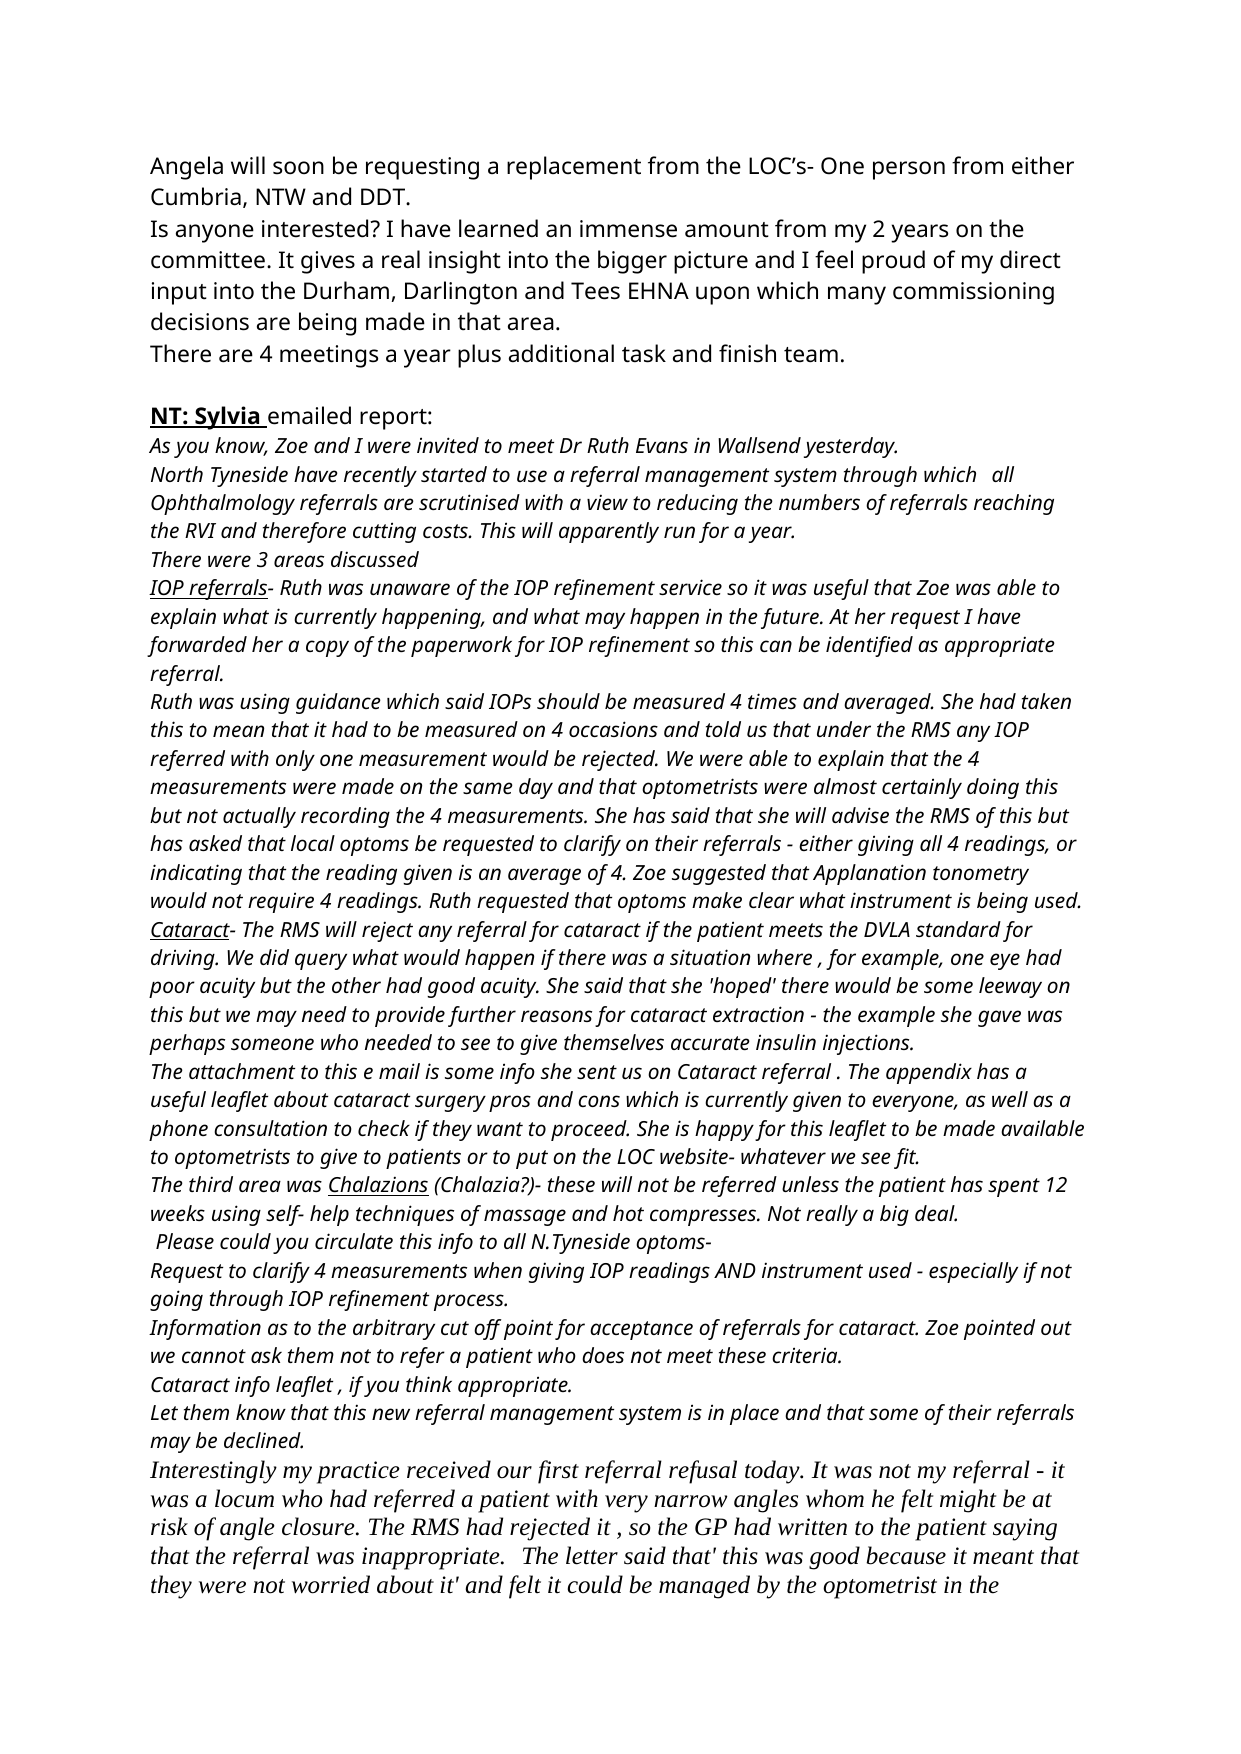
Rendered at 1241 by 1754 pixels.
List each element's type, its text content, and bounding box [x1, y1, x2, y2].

text IOP referrals- Ruth was unaware of the IOP refinement service so it was useful that Zoe was able to explain what is currently happening, and what may happen in the future. At her request I have forwarded her a copy of the paperwork for IOP refinement so this can be identified as appropriate referral. [150, 573, 1090, 687]
text North Tyneside have recently started to use a referral management system through which all Ophthalmology referrals are scrutinised with a view to reducing the numbers of referrals reaching the RVI and therefore cutting costs. This will apparently run for a year. [150, 460, 1090, 545]
text Please could you circulate this info to all N.Tyneside optoms- [150, 1227, 1090, 1256]
text Is anyone interested? I have learned an immense amount from my 2 years on the committee. It gives a real insight into the bigger picture and I feel proud of my direct input into the Durham, Darlington and Tees EHNA upon which many commissioning decisions are being made in that area. [150, 212, 1090, 337]
text There were 3 areas discussed [150, 545, 1090, 573]
text NT: Sylvia emailed report: [150, 400, 1090, 431]
text Cataract- The RMS will reject any referral for cataract if the patient meets the DVLA standard for driving. We did query what would happen if there was a situation where , for example, one eye had poor acuity but the other had good acuity. She said that she 'hoped' there would be some leeway on this but we may need to provide further reasons for cataract extraction - the example she gave was perhaps someone who needed to see to give themselves accurate insulin injections. [150, 915, 1090, 1057]
text The third area was Chalazions (Chalazia?)- these will not be referred unless the patient has spent 12 weeks using self- help techniques of massage and hot compresses. Not really a big deal. [150, 1171, 1090, 1227]
text The attachment to this e mail is some info she sent us on Cataract referral . The appendix has a useful leaflet about cataract surgery pros and cons which is currently given to everyone, as well as a phone consultation to check if they want to proceed. She is happy for this leaflet to be made available to optometrists to give to patients or to put on the LOC website- whatever we see fit. [150, 1057, 1090, 1171]
text Request to clarify 4 measurements when giving IOP readings AND instrument used - especially if not going through IOP refinement process. [150, 1256, 1090, 1313]
text As you know, Zoe and I were invited to meet Dr Ruth Evans in Wallsend yesterday. [150, 431, 1090, 460]
text Let them know that this new referral management system is in place and that some of their referrals may be declined. [150, 1398, 1090, 1455]
text There are 4 meetings a year plus additional task and finish team. [150, 337, 1090, 369]
text Cataract info leaflet , if you think appropriate. [150, 1370, 1090, 1398]
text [150, 1455, 1090, 1599]
text Ruth was using guidance which said IOPs should be measured 4 times and averaged. She had taken this to mean that it had to be measured on 4 occasions and told us that under the RMS any IOP referred with only one measurement would be rejected. We were able to explain that the 4 measurements were made on the same day and that optometrists were almost certainly doing this but not actually recording the 4 measurements. She has said that she will advise the RMS of this but has asked that local optoms be requested to clarify on their referrals - either giving all 4 readings, or indicating that the reading given is an average of 4. Zoe suggested that Applanation tonometry would not require 4 readings. Ruth requested that optoms make clear what instrument is being used. [150, 687, 1090, 915]
text Information as to the arbitrary cut off point for acceptance of referrals for cataract. Zoe pointed out we cannot ask them not to refer a patient who does not meet these criteria. [150, 1313, 1090, 1370]
text Angela will soon be requesting a replacement from the LOC’s- One person from either Cumbria, NTW and DDT. [150, 150, 1090, 212]
